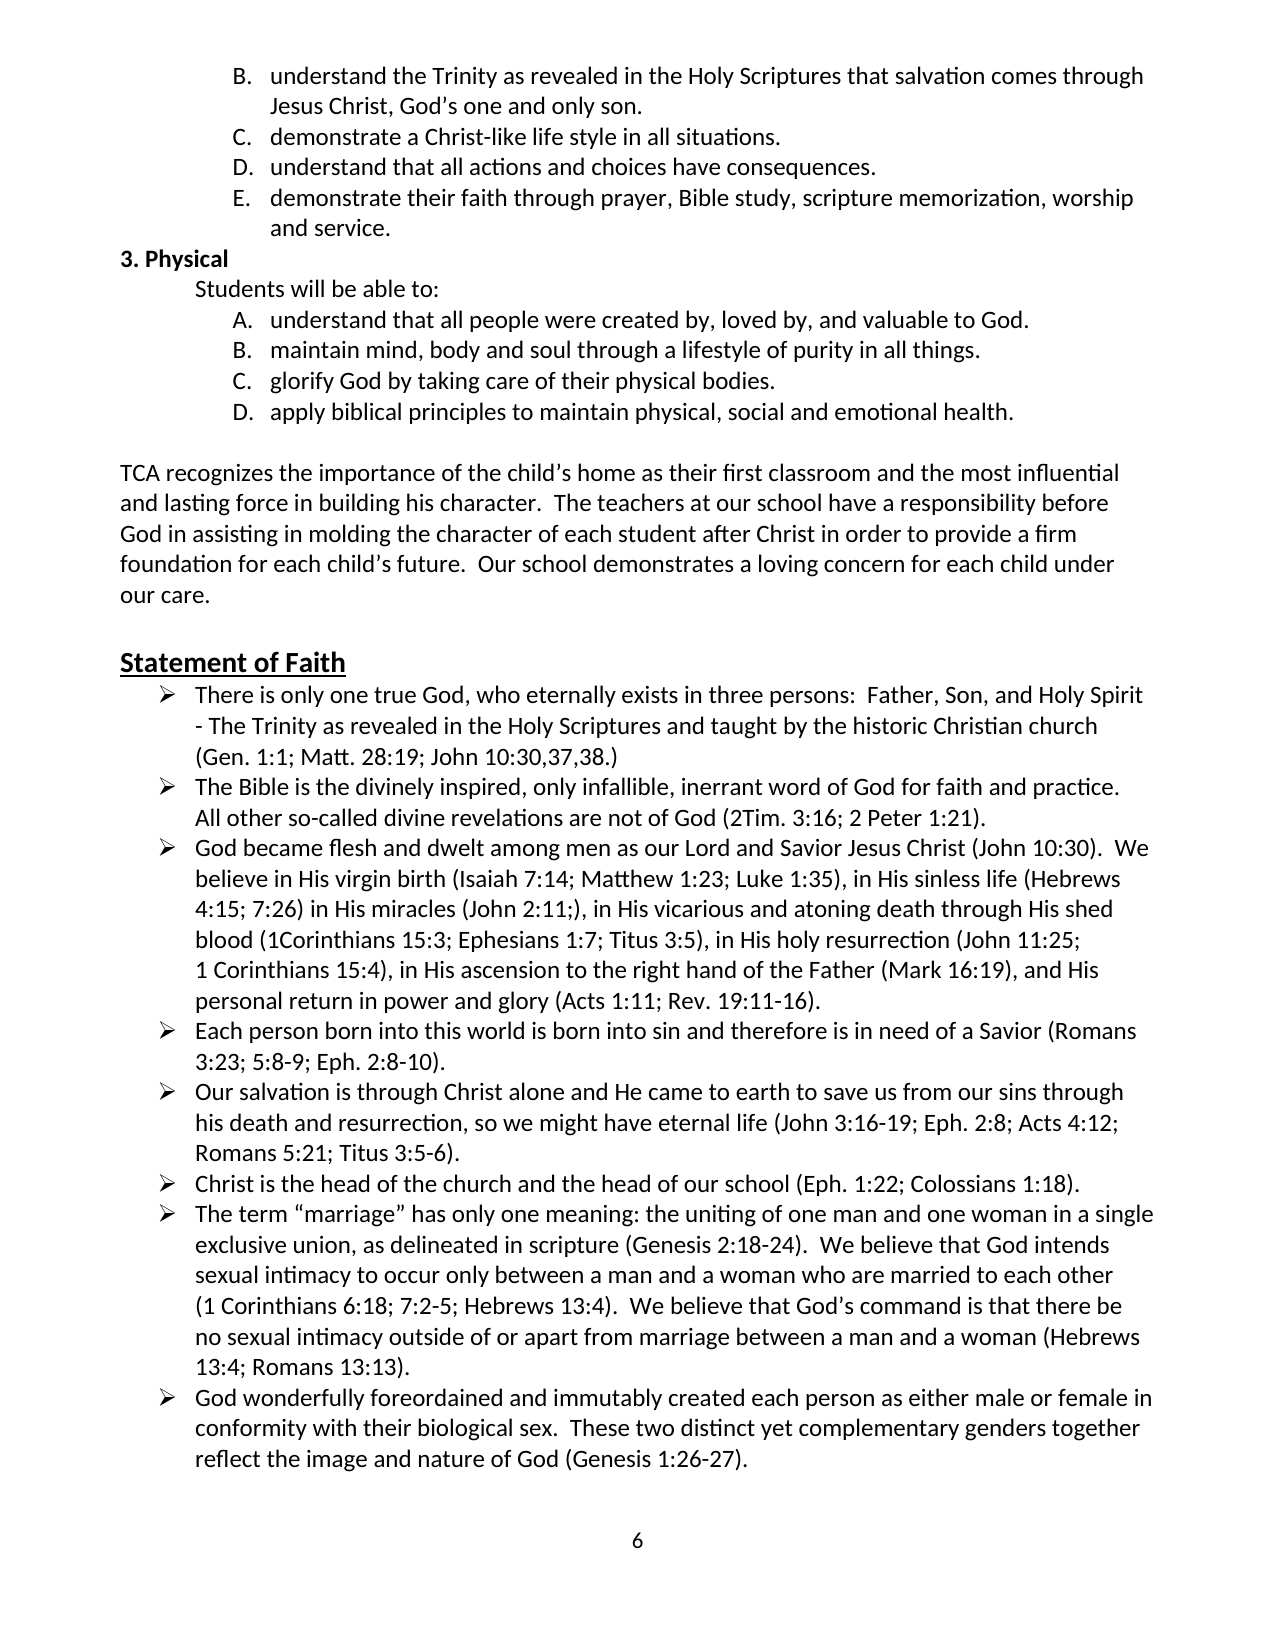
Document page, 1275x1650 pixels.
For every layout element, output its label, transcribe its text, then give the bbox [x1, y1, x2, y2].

list demonstrate their faith through prayer, Bible study, scripture memorization, worship and service. [232, 182, 1155, 243]
list maintain mind, body and soul through a lifestyle of purity in all things. [232, 335, 1155, 365]
list understand that all people were created by, loved by, and valuable to God. [232, 304, 1155, 335]
list There is only one true God, who eternally exists in three persons: Father, Son, and Holy Spirit - The Trinity as revealed in the Holy Scriptures and taught by the historic Christian church (Gen. 1:1; Matt. 28:19; John 10:30,37,38.) [157, 680, 1155, 771]
list Each person born into this world is born into sin and therefore is in need of a Savior (Romans 3:23; 5:8-9; Eph. 2:8-10). [157, 1015, 1155, 1076]
list Our salvation is through Christ alone and He came to earth to save us from our sins through his death and resurrection, so we might have eternal life (John 3:16-19; Eph. 2:8; Acts 4:12; Romans 5:21; Titus 3:5-6). [157, 1076, 1155, 1168]
list apply biblical principles to maintain physical, social and emotional health. [232, 396, 1155, 426]
list understand the Trinity as revealed in the Holy Scriptures that salvation comes through Jesus Christ, God’s one and only son. [232, 60, 1155, 121]
subtitle Statement of Faith [120, 644, 1155, 680]
text Students will be able to: [120, 274, 1155, 304]
list demonstrate a Christ-like life style in all situations. [232, 121, 1155, 152]
text 3. Physical [120, 243, 1155, 274]
list The term “marriage” has only one meaning: the uniting of one man and one woman in a single exclusive union, as delineated in scripture (Genesis 2:18-24). We believe that God intends sexual intimacy to occur only between a man and a woman who are married to each other (1 Corinthians 6:18; 7:2-5; Hebrews 13:4). We believe that God’s command is that there be no sexual intimacy outside of or apart from marriage between a man and a woman (Hebrews 13:4; Romans 13:13). [157, 1198, 1155, 1382]
list glorify God by taking care of their physical bodies. [232, 365, 1155, 396]
list understand that all actions and choices have consequences. [232, 152, 1155, 182]
list Christ is the head of the church and the head of our school (Eph. 1:22; Colossians 1:18). [157, 1168, 1155, 1198]
list The Bible is the divinely inspired, only infallible, inerrant word of God for faith and practice. All other so-called divine revelations are not of God (2Tim. 3:16; 2 Peter 1:21). [157, 771, 1155, 832]
text TCA recognizes the importance of the child’s home as their first classroom and the most influential and lasting force in building his character. The teachers at our school have a responsibility before God in assisting in molding the character of each student after Christ in order to provide a firm foundation for each child’s future. Our school demonstrates a loving concern for each child under our care. [120, 457, 1155, 609]
list God became flesh and dwelt among men as our Lord and Savior Jesus Christ (John 10:30). We believe in His virgin birth (Isaiah 7:14; Matthew 1:23; Luke 1:35), in His sinless life (Hebrews 4:15; 7:26) in His miracles (John 2:11;), in His vicarious and atoning death through His shed blood (1Corinthians 15:3; Ephesians 1:7; Titus 3:5), in His holy resurrection (John 11:25; 1 Corinthians 15:4), in His ascension to the right hand of the Father (Mark 16:19), and His personal return in power and glory (Acts 1:11; Rev. 19:11-16). [157, 832, 1155, 1015]
list God wonderfully foreordained and immutably created each person as either male or female in conformity with their biological sex. These two distinct yet complementary genders together reflect the image and nature of God (Genesis 1:26-27). [157, 1382, 1155, 1473]
